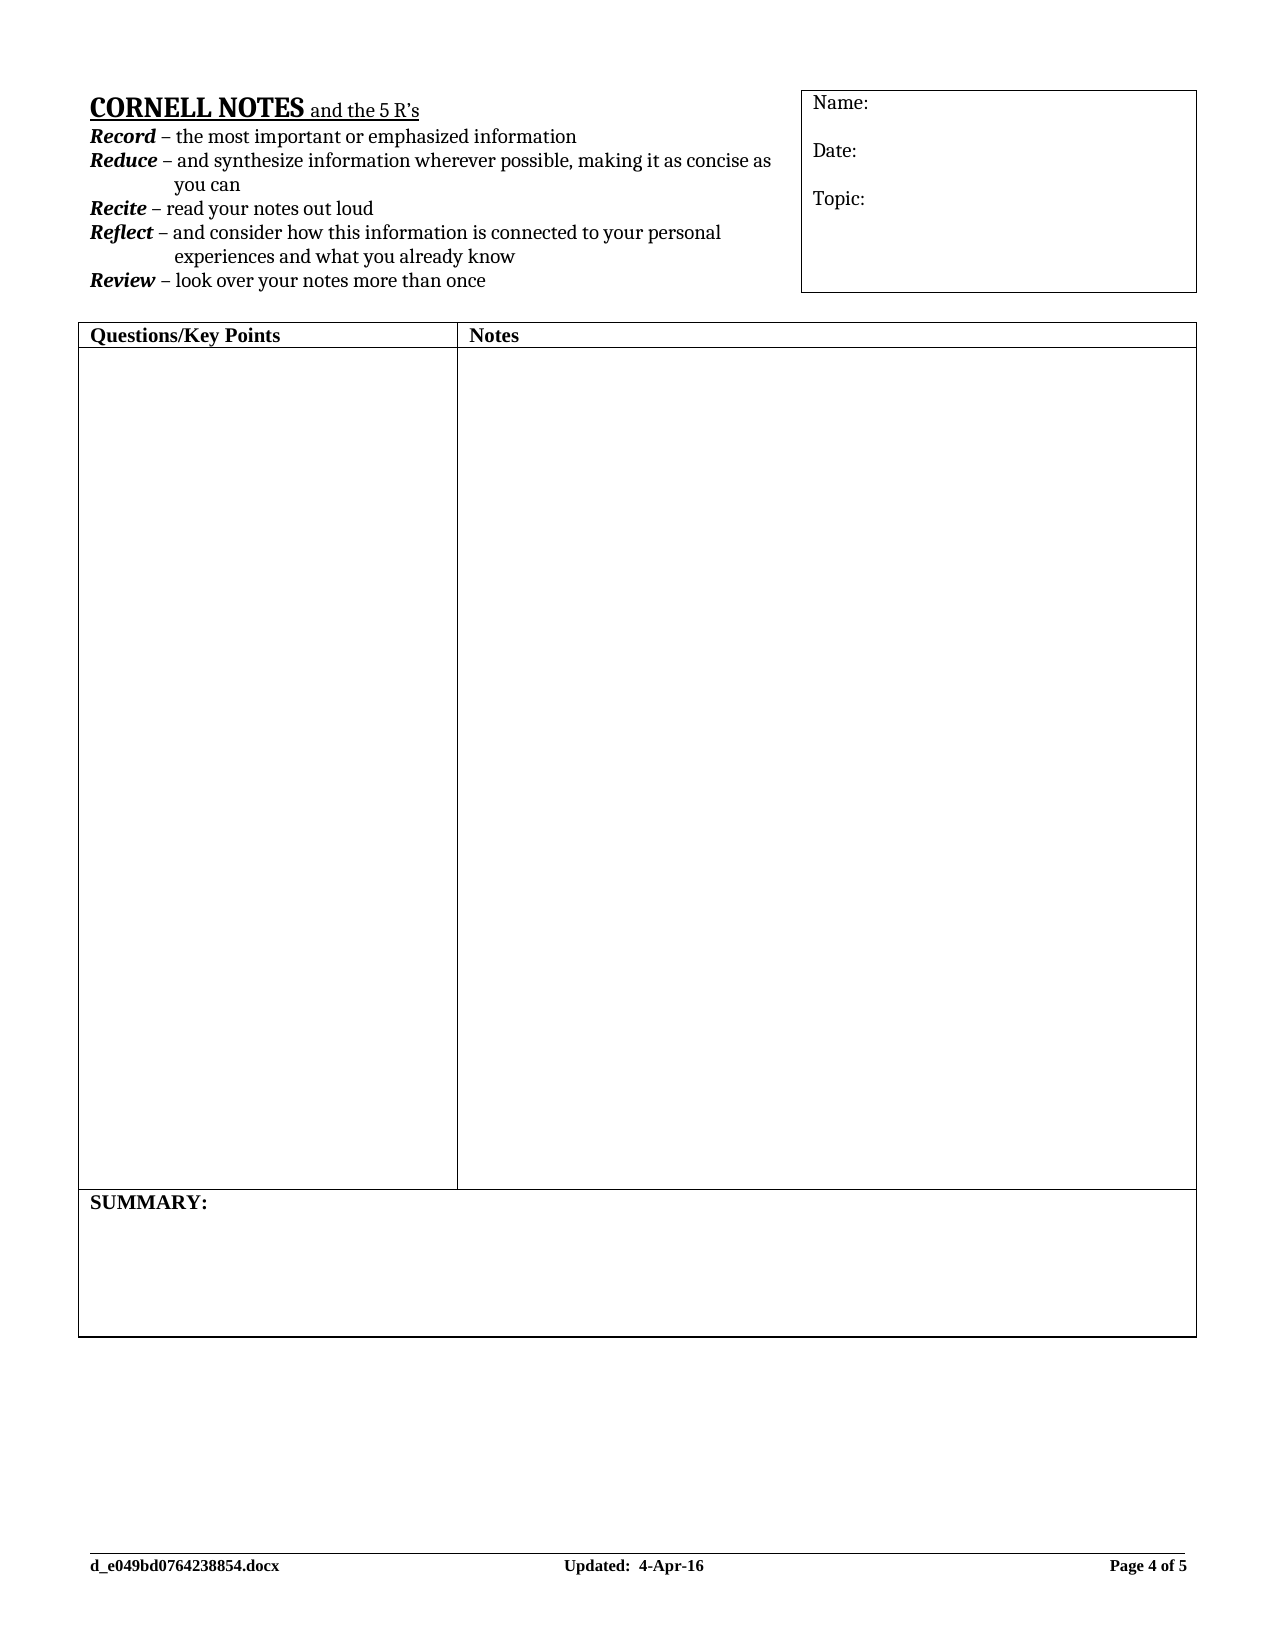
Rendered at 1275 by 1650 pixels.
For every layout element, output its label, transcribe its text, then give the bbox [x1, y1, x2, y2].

table_cell [79, 348, 457, 1189]
table_header Name: Date: Topic: [802, 91, 1196, 292]
table_cell SUMMARY: [79, 1190, 1196, 1336]
table_header Notes [458, 323, 1196, 347]
table_header Questions/Key Points [79, 323, 457, 347]
table_header CORNELL NOTES and the 5 R’s Record – the most important or emphasized information Reduce – and synthesize information wherever possible, making it as concise as you can Recite – read your notes out loud Reflect – and consider how this information is connected to your personal experiences and what you already know Review – look over your notes more than once [79, 90, 801, 292]
table_cell [458, 348, 1196, 1189]
